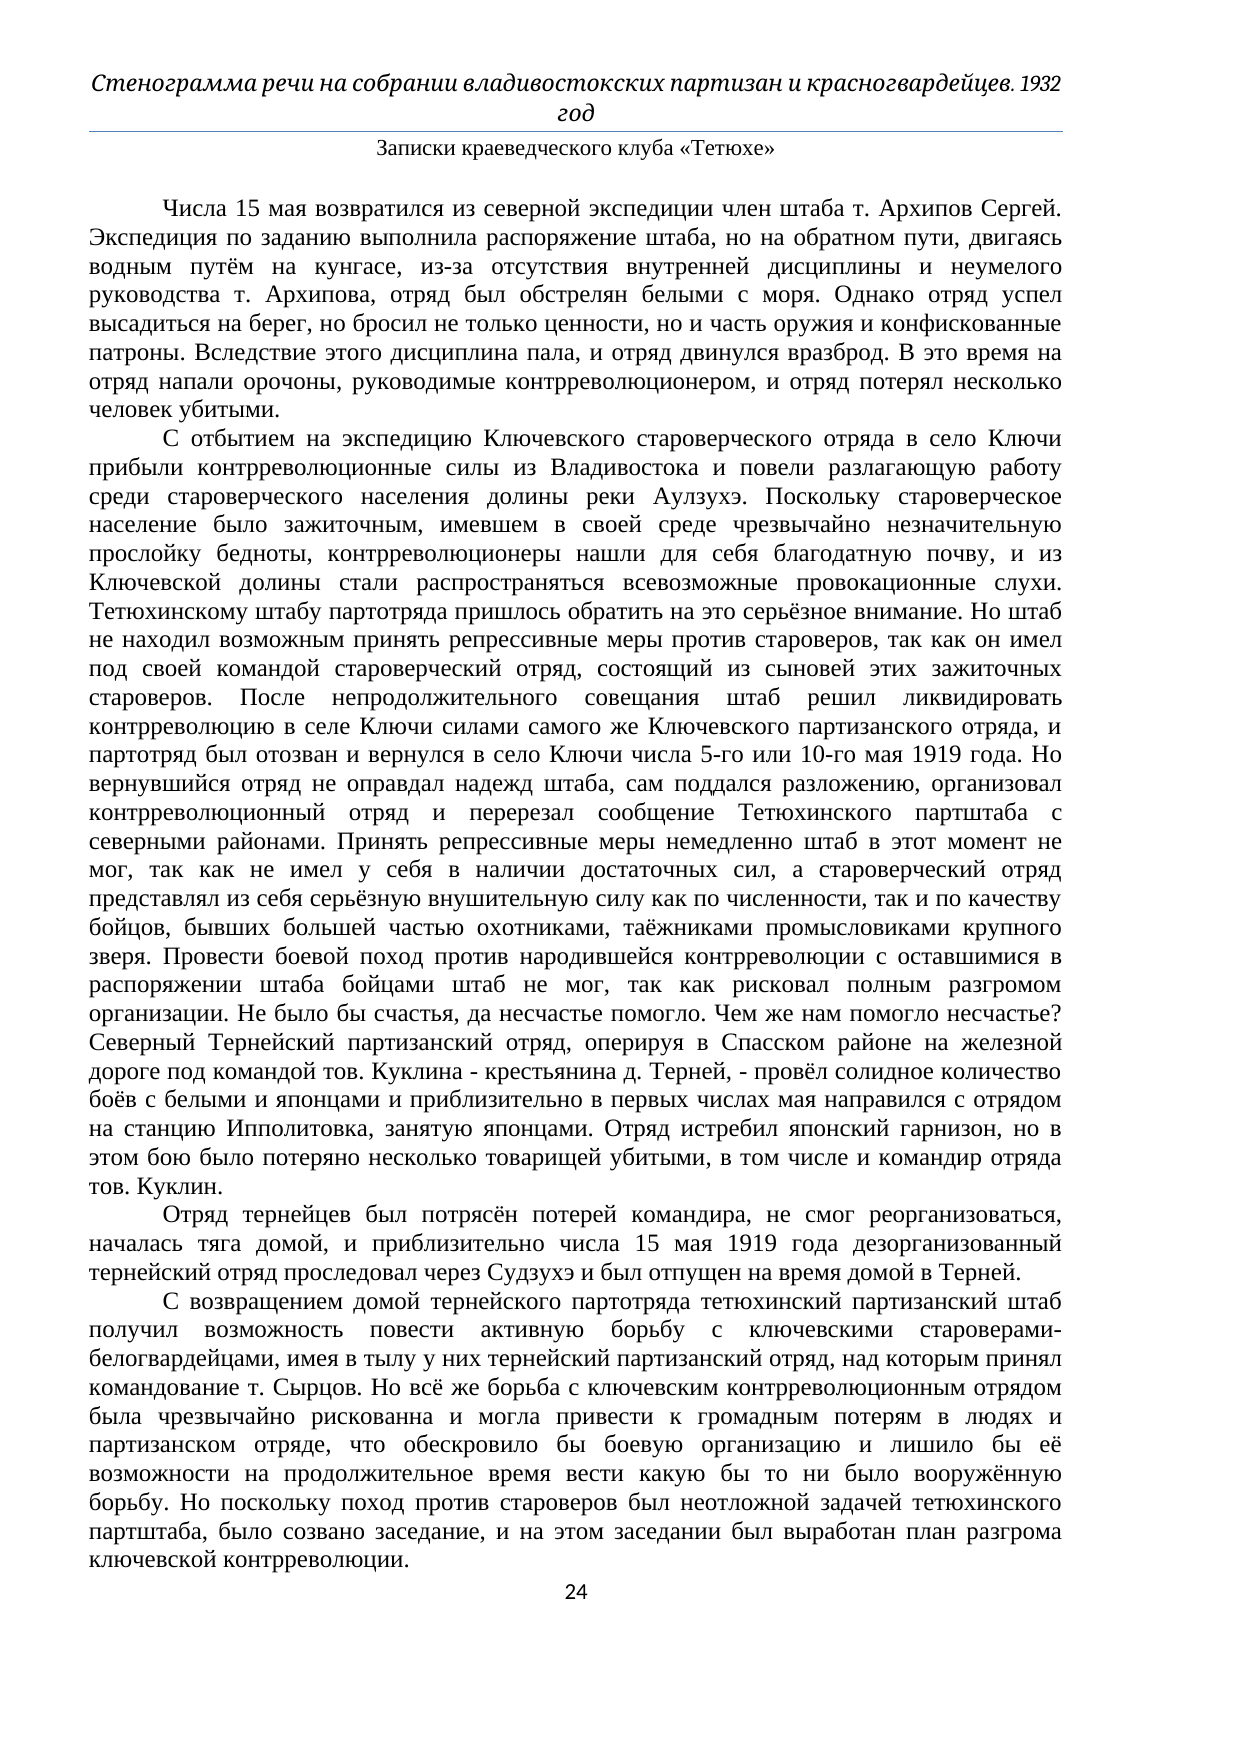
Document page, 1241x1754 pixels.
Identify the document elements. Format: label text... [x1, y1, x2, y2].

text Отряд тернейцев был потрясён потерей командира, не смог реорганизоваться, началась тяга домой, и приблизительно числа 15 мая 1919 года дезорганизованный тернейский отряд проследовал через Судзухэ и был отпущен на время домой в Терней. [89, 1199, 1063, 1286]
text С отбытием на экспедицию Ключевского староверческого отряда в село Ключи прибыли контрреволюционные силы из Владивостока и повели разлагающую работу среди староверческого населения долины реки Аулзухэ. Поскольку староверческое население было зажиточным, имевшем в своей среде чрезвычайно незначительную прослойку бедноты, контрреволюционеры нашли для себя благодатную почву, и из Ключевской долины стали распространяться всевозможные провокационные слухи. Тетюхинскому штабу партотряда пришлось обратить на это серьёзное внимание. Но штаб не находил возможным принять репрессивные меры против староверов, так как он имел под своей командой староверческий отряд, состоящий из сыновей этих зажиточных староверов. После непродолжительного совещания штаб решил ликвидировать контрреволюцию в селе Ключи силами самого же Ключевского партизанского отряда, и партотряд был отозван и вернулся в село Ключи числа 5-го или 10-го мая 1919 года. Но вернувшийся отряд не оправдал надежд штаба, сам поддался разложению, организовал контрреволюционный отряд и перерезал сообщение Тетюхинского партштаба с северными районами. Принять репрессивные меры немедленно штаб в этот момент не мог, так как не имел у себя в наличии достаточных сил, а староверческий отряд представлял из себя серьёзную внушительную силу как по численности, так и по качеству бойцов, бывших большей частью охотниками, таёжниками промысловиками крупного зверя. Провести боевой поход против народившейся контрреволюции с оставшимися в распоряжении штаба бойцами штаб не мог, так как рисковал полным разгромом организации. Не было бы счастья, да несчастье помогло. Чем же нам помогло несчастье? Северный Тернейский партизанский отряд, оперируя в Спасском районе на железной дороге под командой тов. Куклина - крестьянина д. Терней, - провёл солидное количество боёв с белыми и японцами и приблизительно в первых числах мая направился с отрядом на станцию Ипполитовка, занятую японцами. Отряд истребил японский гарнизон, но в этом бою было потеряно несколько товарищей убитыми, в том числе и командир отряда тов. Куклин. [89, 423, 1063, 1199]
text С возвращением домой тернейского партотряда тетюхинский партизанский штаб получил возможность повести активную борьбу с ключевскими староверами-белогвардейцами, имея в тылу у них тернейский партизанский отряд, над которым принял командование т. Сырцов. Но всё же борьба с ключевским контрреволюционным отрядом была чрезвычайно рискованна и могла привести к громадным потерям в людях и партизанском отряде, что обескровило бы боевую организацию и лишило бы её возможности на продолжительное время вести какую бы то ни было вооружённую борьбу. Но поскольку поход против староверов был неотложной задачей тетюхинского партштаба, было созвано заседание, и на этом заседании был выработан план разгрома ключевской контрреволюции. [89, 1286, 1063, 1573]
text Числа 15 мая возвратился из северной экспедиции член штаба т. Архипов Сергей. Экспедиция по заданию выполнила распоряжение штаба, но на обратном пути, двигаясь водным путём на кунгасе, из-за отсутствия внутренней дисциплины и неумелого руководства т. Архипова, отряд был обстрелян белыми с моря. Однако отряд успел высадиться на берег, но бросил не только ценности, но и часть оружия и конфискованные патроны. Вследствие этого дисциплина пала, и отряд двинулся вразброд. В это время на отряд напали орочоны, руководимые контрреволюционером, и отряд потерял несколько человек убитыми. [89, 193, 1063, 423]
